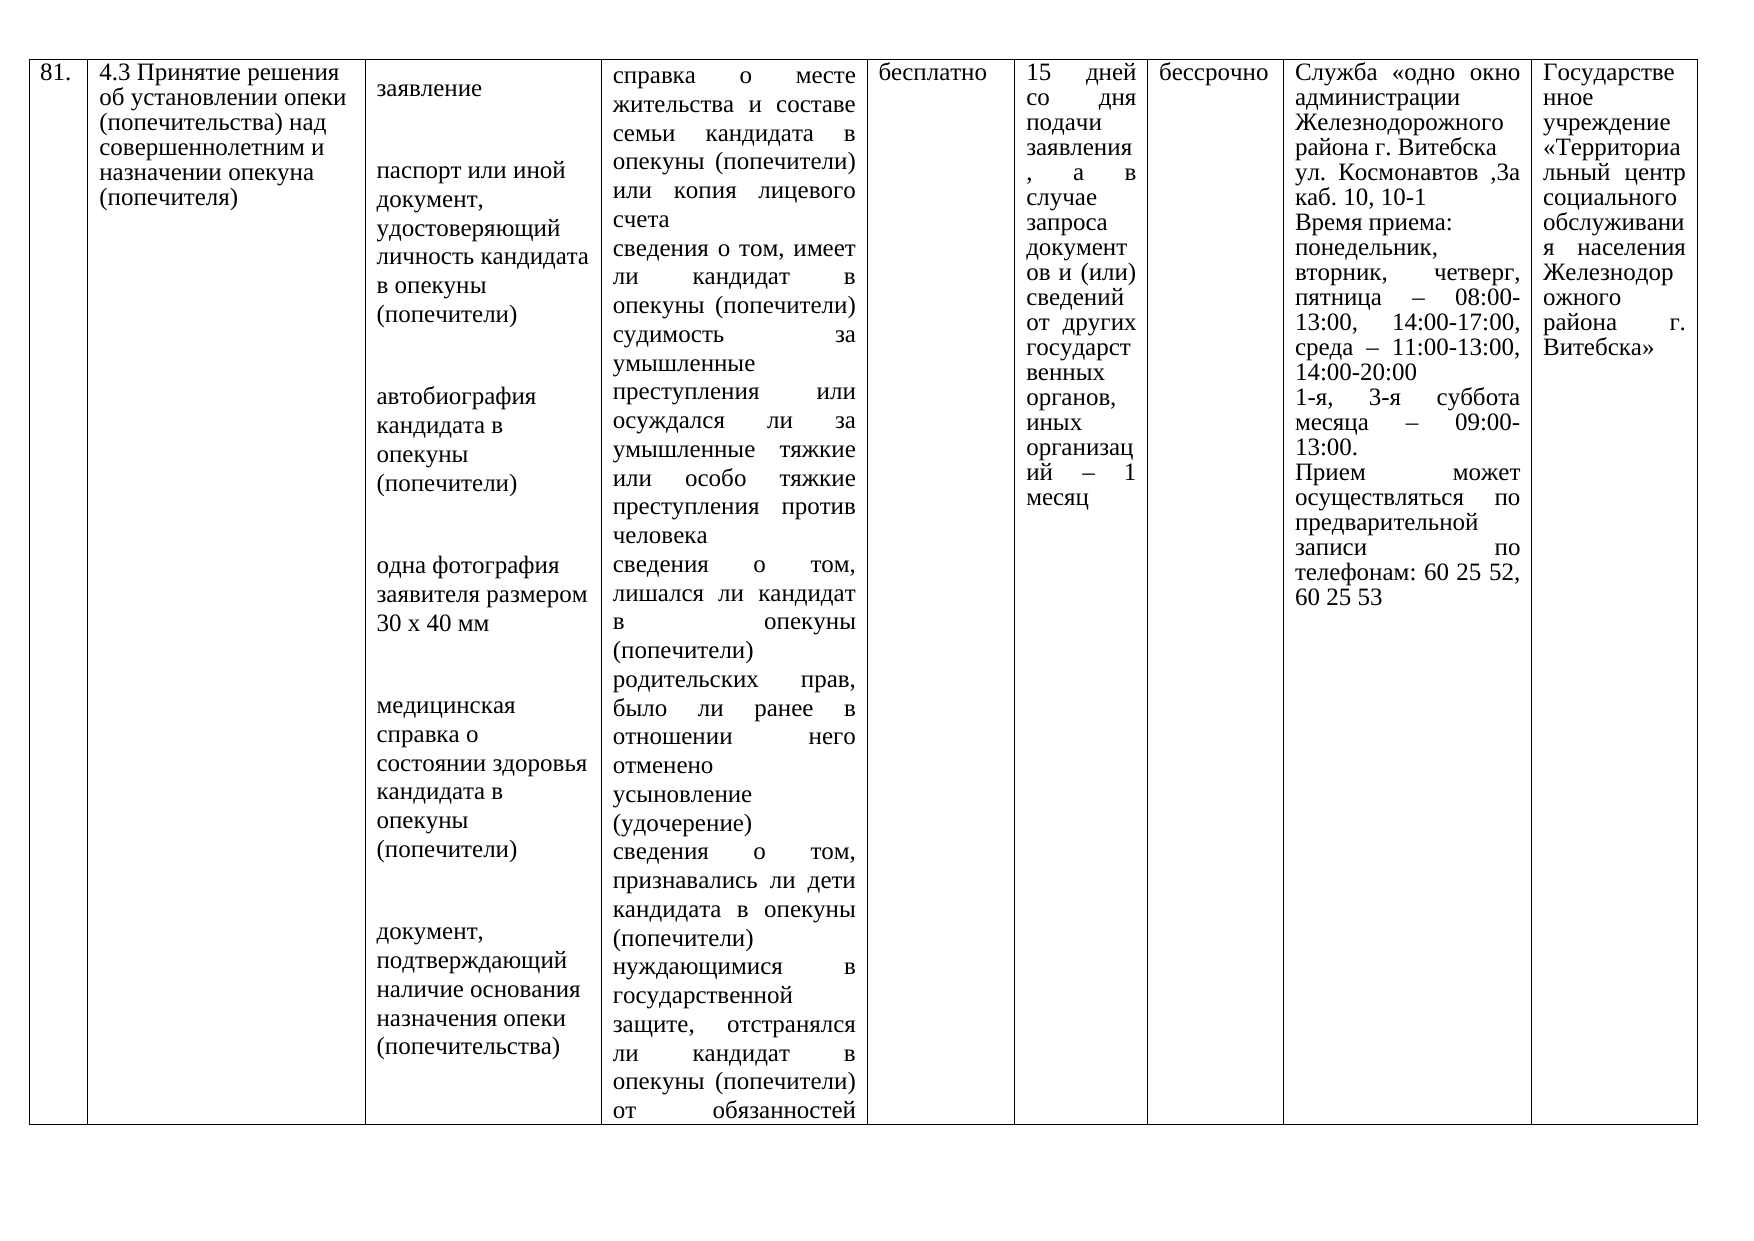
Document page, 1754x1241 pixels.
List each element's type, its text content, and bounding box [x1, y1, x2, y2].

table_cell [30, 60, 87, 1124]
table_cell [1015, 60, 1147, 1124]
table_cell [1532, 60, 1697, 1124]
table_cell бесплатно [868, 60, 1014, 1124]
table_cell бессрочно [1148, 60, 1283, 1124]
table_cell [602, 60, 867, 1124]
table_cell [1284, 60, 1531, 1124]
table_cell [88, 60, 365, 1124]
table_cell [366, 60, 601, 1124]
